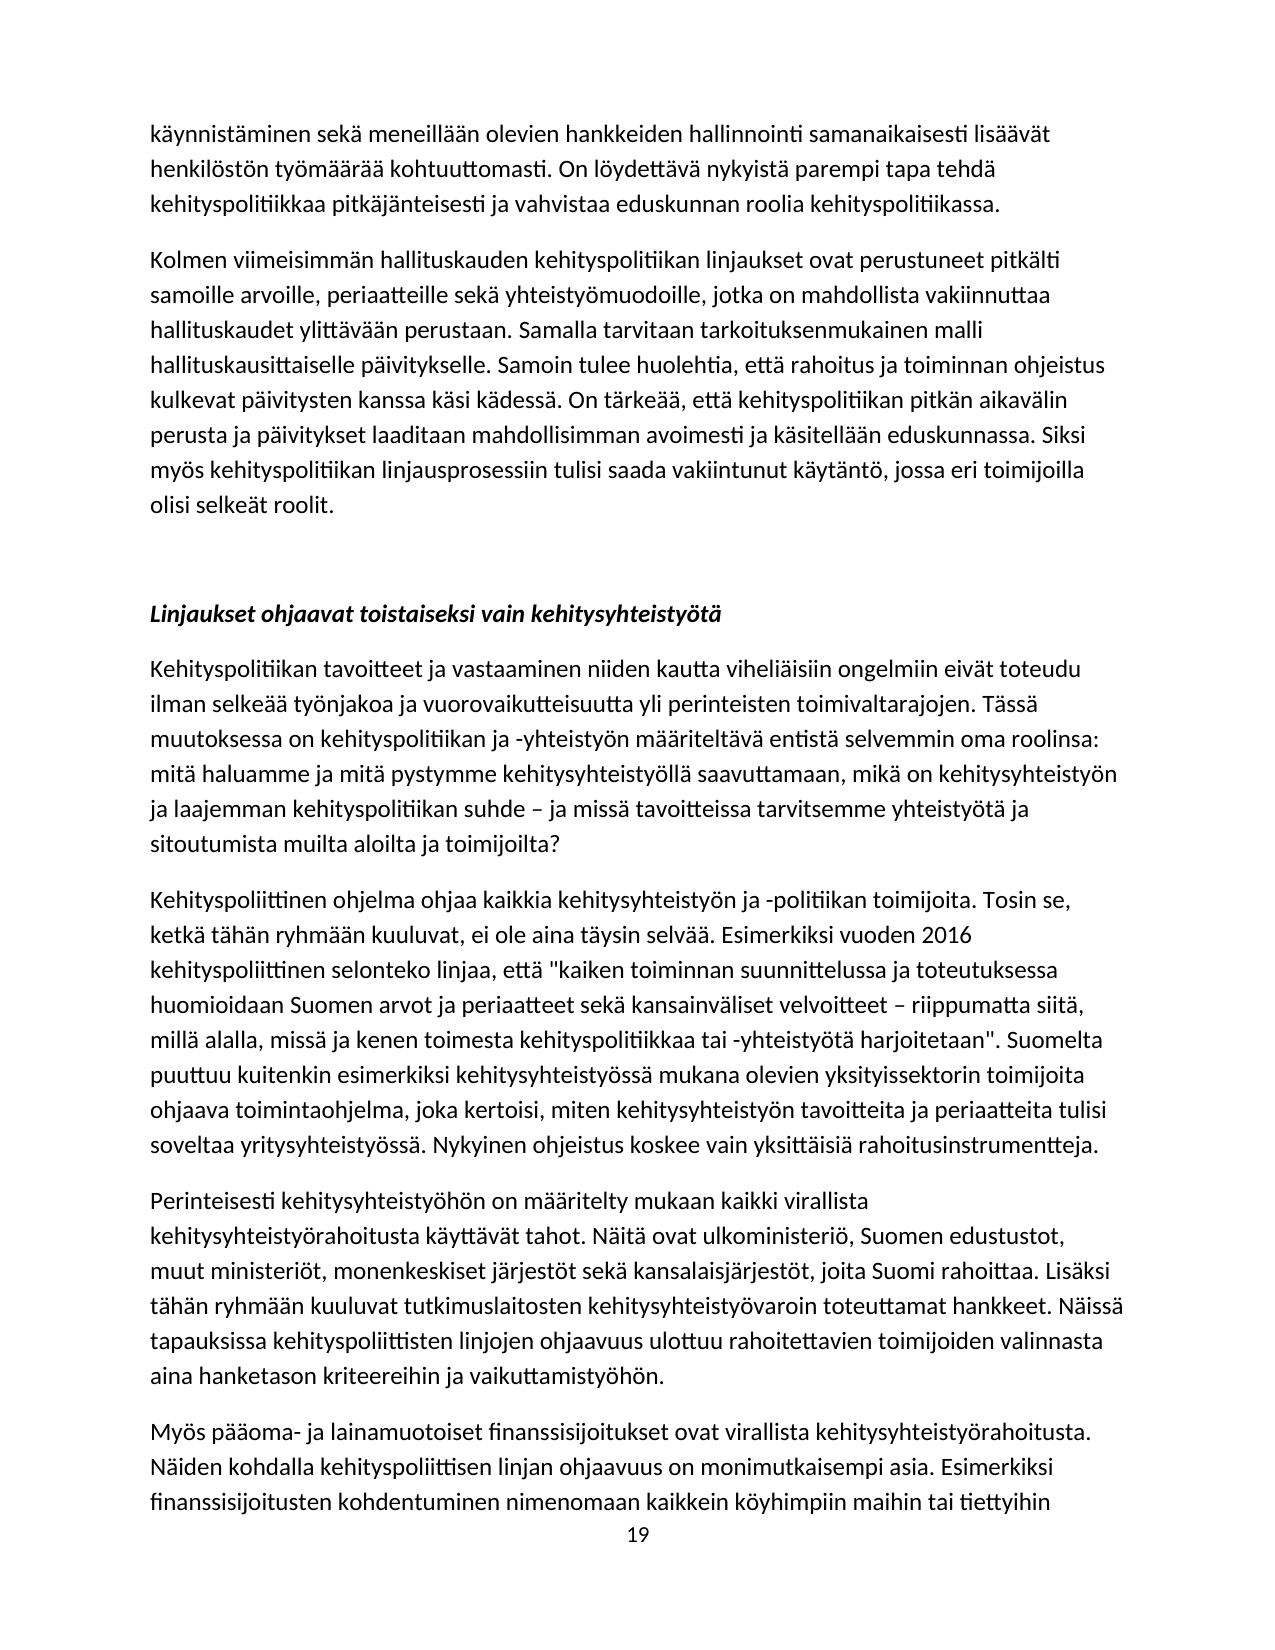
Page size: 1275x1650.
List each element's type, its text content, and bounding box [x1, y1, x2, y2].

text Kolmen viimeisimmän hallituskauden kehityspolitiikan linjaukset ovat perustuneet pitkälti samoille arvoille, periaatteille sekä yhteistyömuodoille, jotka on mahdollista vakiinnuttaa hallituskaudet ylittävään perustaan. Samalla tarvitaan tarkoituksenmukainen malli hallituskausittaiselle päivitykselle. Samoin tulee huolehtia, että rahoitus ja toiminnan ohjeistus kulkevat päivitysten kanssa käsi kädessä. On tärkeää, että kehityspolitiikan pitkän aikavälin perusta ja päivitykset laaditaan mahdollisimman avoimesti ja käsitellään eduskunnassa. Siksi myös kehityspolitiikan linjausprosessiin tulisi saada vakiintunut käytäntö, jossa eri toimijoilla olisi selkeät roolit. [150, 244, 1125, 519]
text Kehityspolitiikan tavoitteet ja vastaaminen niiden kautta viheliäisiin ongelmiin eivät toteudu ilman selkeää työnjakoa ja vuorovaikutteisuutta yli perinteisten toimivaltarajojen. Tässä muutoksessa on kehityspolitiikan ja -yhteistyön määriteltävä entistä selvemmin oma roolinsa: mitä haluamme ja mitä pystymme kehitysyhteistyöllä saavuttamaan, mikä on kehitysyhteistyön ja laajemman kehityspolitiikan suhde – ja missä tavoitteissa tarvitsemme yhteistyötä ja sitoutumista muilta aloilta ja toimijoilta? [150, 654, 1125, 859]
text Kehityspoliittinen ohjelma ohjaa kaikkia kehitysyhteistyön ja -politiikan toimijoita. Tosin se, ketkä tähän ryhmään kuuluvat, ei ole aina täysin selvää. Esimerkiksi vuoden 2016 kehityspoliittinen selonteko linjaa, että "kaiken toiminnan suunnittelussa ja toteutuksessa huomioidaan Suomen arvot ja periaatteet sekä kansainväliset velvoitteet – riippumatta siitä, millä alalla, missä ja kenen toimesta kehityspolitiikkaa tai -yhteistyötä harjoitetaan". Suomelta puuttuu kuitenkin esimerkiksi kehitysyhteistyössä mukana olevien yksityissektorin toimijoita ohjaava toimintaohjelma, joka kertoisi, miten kehitysyhteistyön tavoitteita ja periaatteita tulisi soveltaa yritysyhteistyössä. Nykyinen ohjeistus koskee vain yksittäisiä rahoitusinstrumentteja. [150, 884, 1125, 1160]
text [150, 118, 1125, 219]
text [150, 1416, 1125, 1517]
text Linjaukset ohjaavat toistaiseksi vain kehitysyhteistyötä [150, 598, 1125, 628]
text Perinteisesti kehitysyhteistyöhön on määritelty mukaan kaikki virallista kehitysyhteistyörahoitusta käyttävät tahot. Näitä ovat ulkoministeriö, Suomen edustustot, muut ministeriöt, monenkeskiset järjestöt sekä kansalaisjärjestöt, joita Suomi rahoittaa. Lisäksi tähän ryhmään kuuluvat tutkimuslaitosten kehitysyhteistyövaroin toteuttamat hankkeet. Näissä tapauksissa kehityspoliittisten linjojen ohjaavuus ulottuu rahoitettavien toimijoiden valinnasta aina hanketason kriteereihin ja vaikuttamistyöhön. [150, 1185, 1125, 1391]
